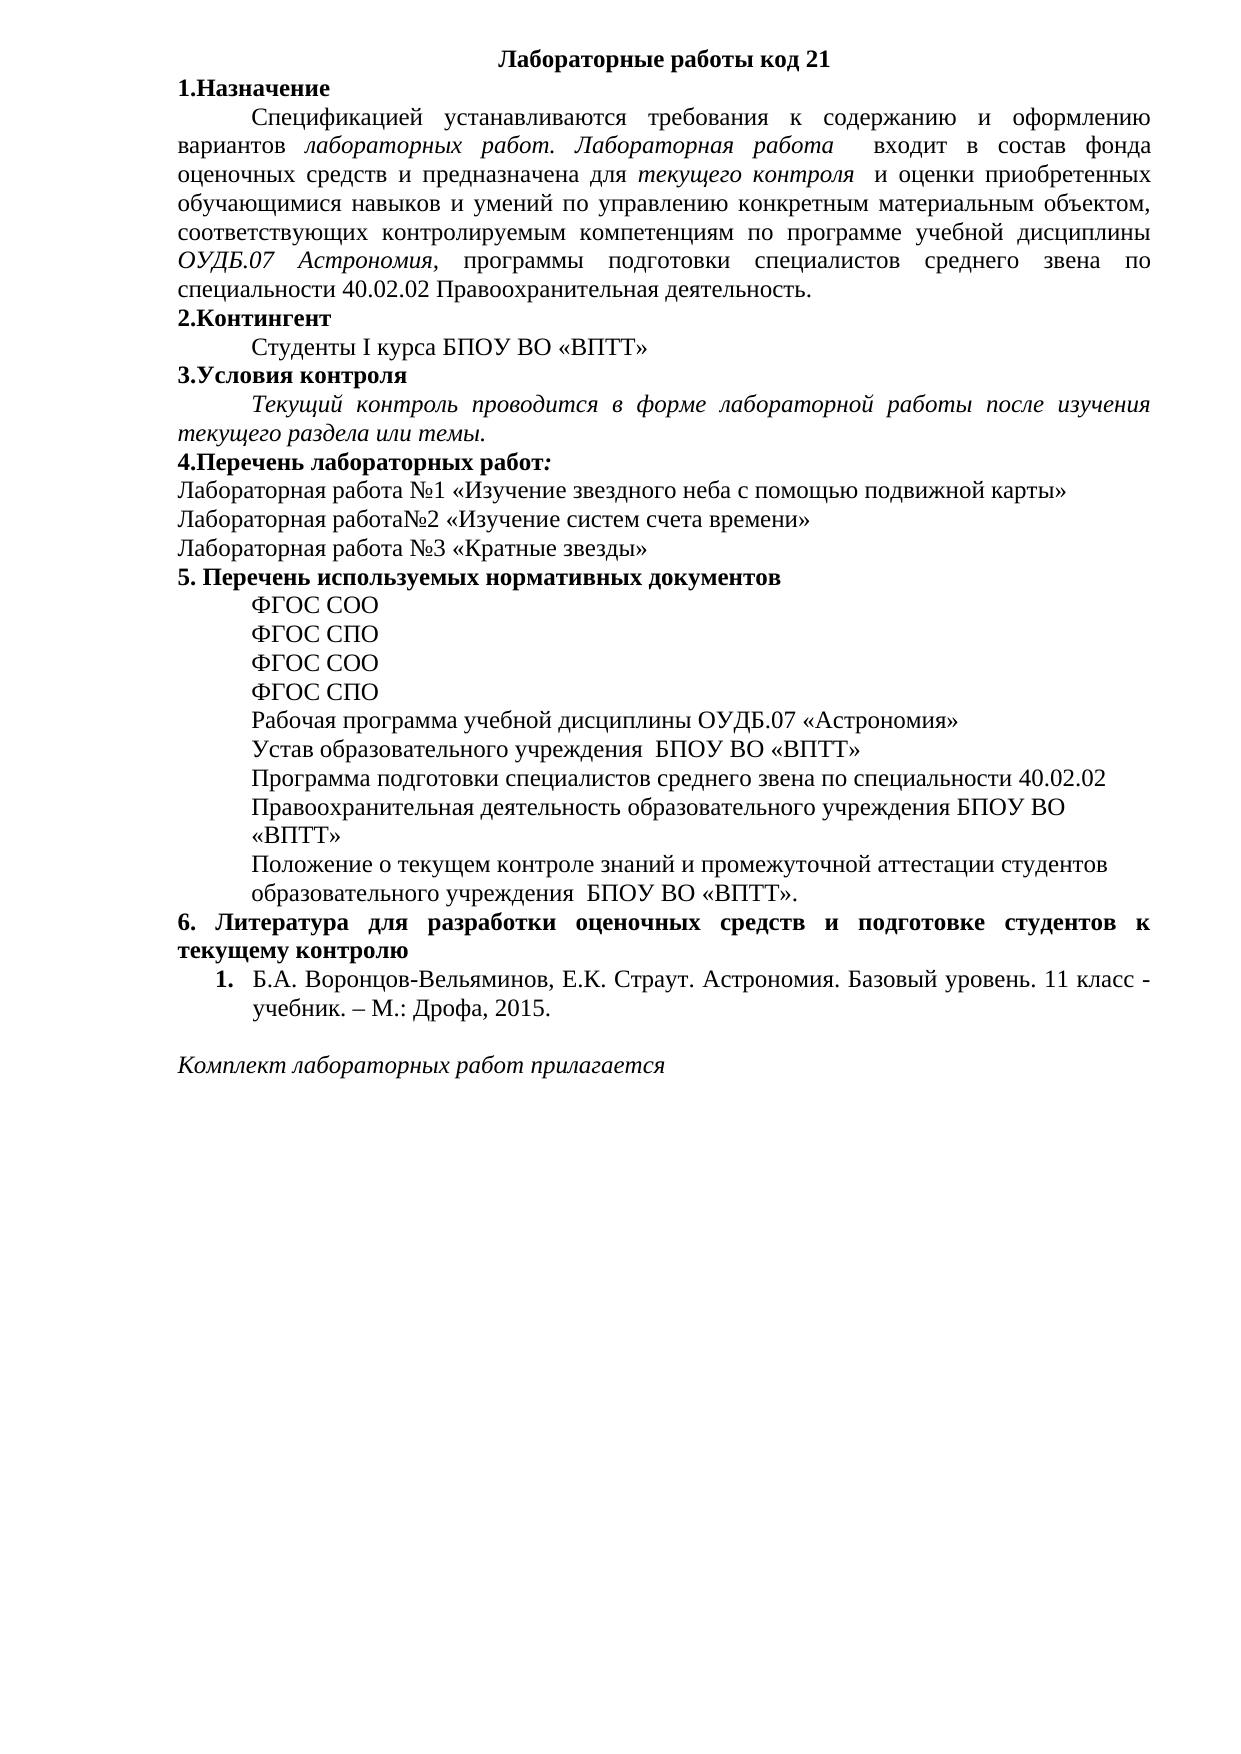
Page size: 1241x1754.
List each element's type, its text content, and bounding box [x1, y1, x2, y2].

text 6. Литература для разработки оценочных средств и подготовке студентов к текущему контролю [177, 907, 1152, 964]
list Б.А. Воронцов-Вельяминов, Е.К. Страут. Астрономия. Базовый уровень. 11 класс - учебник. – М.: Дрофа, 2015. [215, 964, 1152, 1022]
text ФГОС СОО [177, 591, 1152, 619]
text Лабораторные работы код 21 [177, 44, 1152, 73]
text ФГОС СПО [177, 677, 1152, 706]
text Положение о текущем контроле знаний и промежуточной аттестации студентов [177, 849, 1152, 878]
text 2.Контингент [177, 303, 1152, 332]
text Спецификацией устанавливаются требования к содержанию и оформлению вариантов лабораторных работ. Лабораторная работа входит в состав фонда оценочных средств и предназначена для текущего контроля и оценки приобретенных обучающимися навыков и умений по управлению конкретным материальным объектом, соответствующих контролируемым компетенциям по программе учебной дисциплины ОУДБ.07 Астрономия, программы подготовки специалистов среднего звена по специальности 40.02.02 Правоохранительная деятельность. [177, 102, 1152, 303]
text ФГОС СОО [177, 648, 1152, 677]
text 1.Назначение [177, 73, 1152, 102]
text Лабораторная работа №1 «Изучение звездного неба с помощью подвижной карты» [177, 476, 1152, 504]
text Правоохранительная деятельность образовательного учреждения БПОУ ВО [177, 792, 1152, 821]
text Комплект лабораторных работ прилагается [177, 1051, 1152, 1079]
text Текущий контроль проводится в форме лабораторной работы после изучения текущего раздела или темы. [177, 389, 1152, 447]
text Студенты I курса БПОУ ВО «ВПТТ» [251, 332, 1152, 361]
text ФГОС СПО [177, 619, 1152, 648]
text Лабораторная работа №3 «Кратные звезды» [177, 533, 1152, 562]
text «ВПТТ» [177, 821, 1152, 849]
text Программа подготовки специалистов среднего звена по специальности 40.02.02 [177, 763, 1152, 792]
text Рабочая программа учебной дисциплины ОУДБ.07 «Астрономия» [177, 706, 1152, 734]
text 4.Перечень лабораторных работ: [177, 447, 1152, 476]
text 3.Условия контроля [177, 361, 1152, 389]
text Лабораторная работа№2 «Изучение систем счета времени» [177, 504, 1152, 533]
text образовательного учреждения БПОУ ВО «ВПТТ». [177, 878, 1152, 907]
text 5. Перечень используемых нормативных документов [177, 562, 1152, 591]
text Устав образовательного учреждения БПОУ ВО «ВПТТ» [177, 734, 1152, 763]
